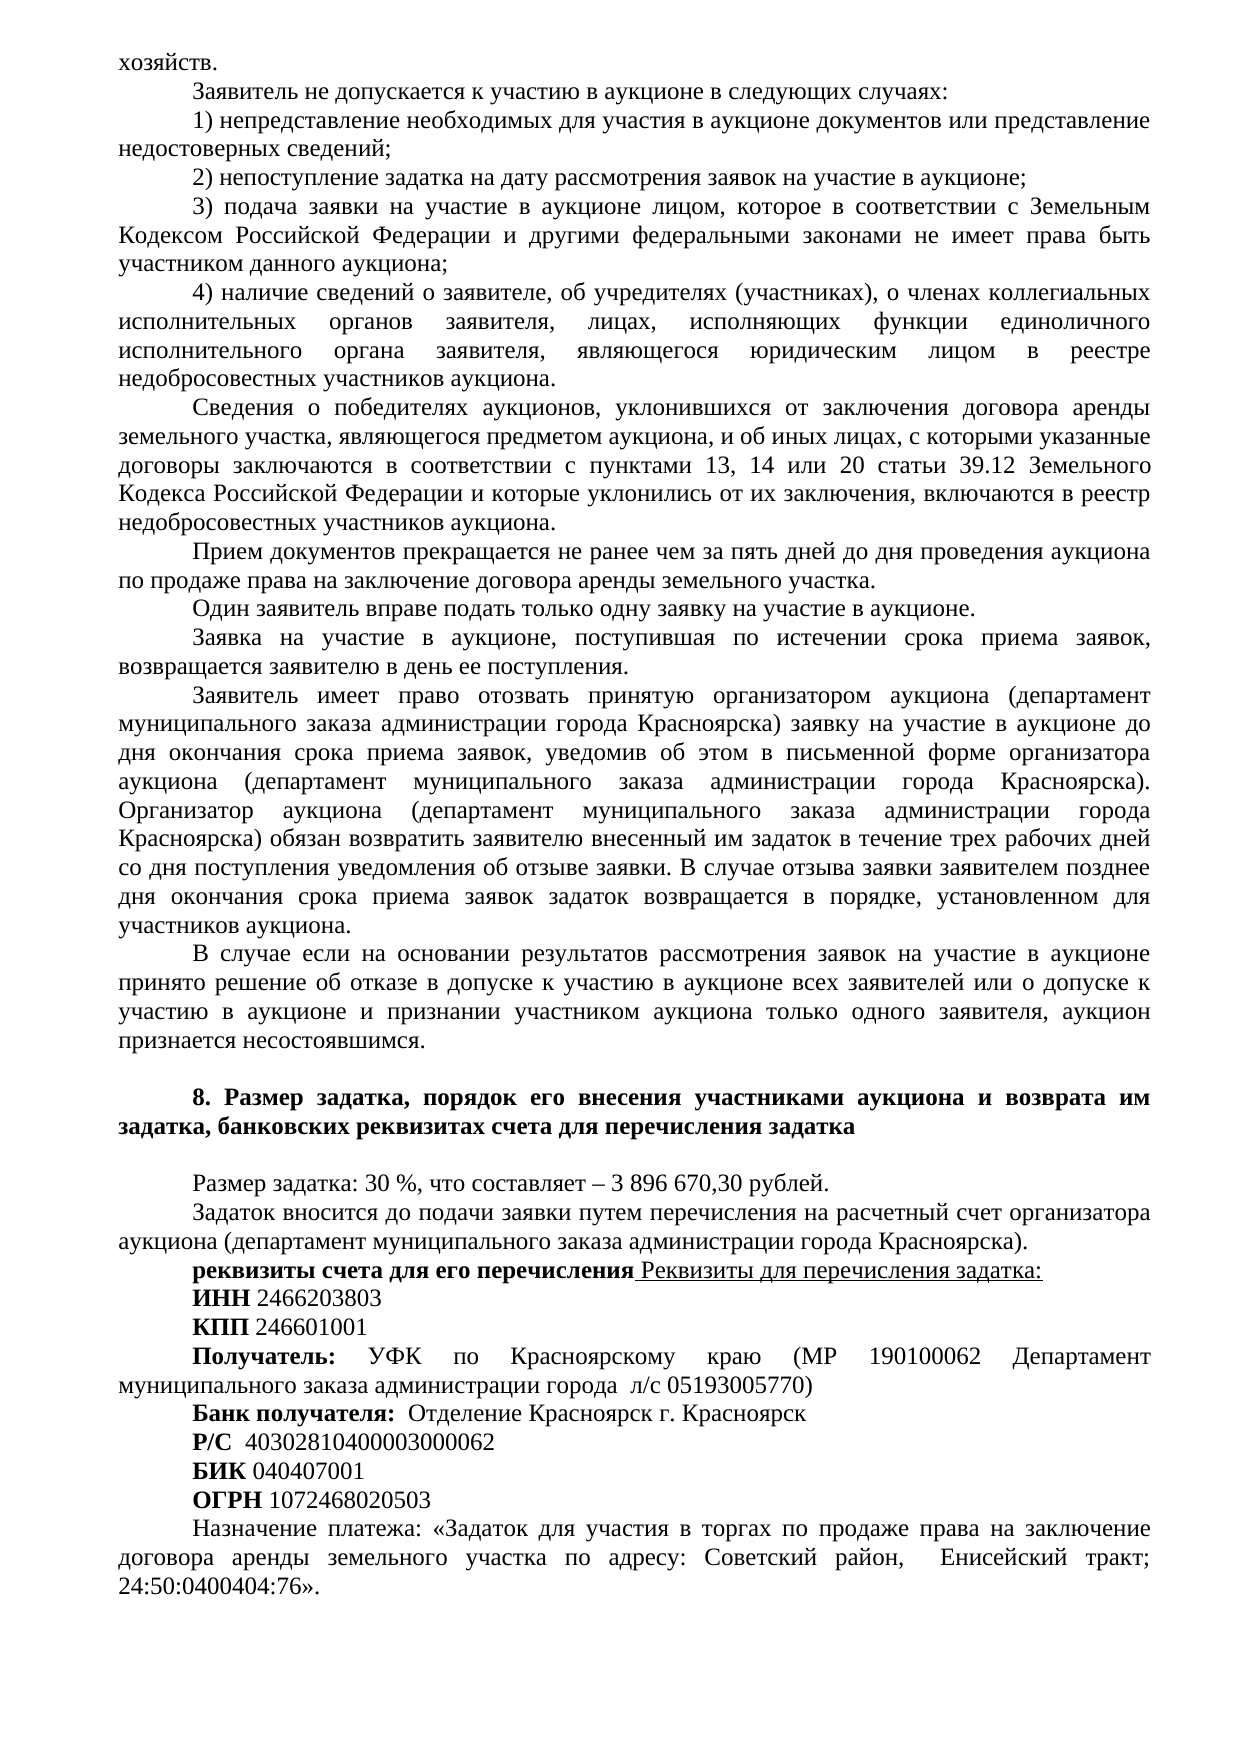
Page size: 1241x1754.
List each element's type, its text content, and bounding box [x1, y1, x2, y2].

text Р/С 40302810400003000062 [118, 1427, 1152, 1456]
text Банк получателя: Отделение Красноярск г. Красноярск [118, 1398, 1152, 1427]
text Один заявитель вправе подать только одну заявку на участие в аукционе. [118, 593, 1152, 622]
text 3) подача заявки на участие в аукционе лицом, которое в соответствии с Земельным Кодексом Российской Федерации и другими федеральными законами не имеет права быть участником данного аукциона; [118, 191, 1152, 277]
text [118, 47, 1152, 76]
text Получатель: УФК по Красноярскому краю (МР 190100062 Департамент муниципального заказа администрации города л/с 05193005770) [118, 1341, 1152, 1398]
text Назначение платежа: «Задаток для участия в торгах по продаже права на заключение договора аренды земельного участка по адресу: Советский район, Енисейский тракт; 24:50:0400404:76». [118, 1513, 1152, 1600]
text реквизиты счета для его перечисления Реквизиты для перечисления задатка: [118, 1255, 1152, 1283]
text ОГРН 1072468020503 [118, 1485, 1152, 1513]
text ИНН 2466203803 [118, 1283, 1152, 1312]
text БИК 040407001 [118, 1456, 1152, 1485]
text 2) непоступление задатка на дату рассмотрения заявок на участие в аукционе; [118, 162, 1152, 191]
text Размер задатка: 30 %, что составляет – 3 896 670,30 рублей. [118, 1168, 1152, 1197]
text 8. Размер задатка, порядок его внесения участниками аукциона и возврата им задатка, банковских реквизитах счета для перечисления задатка [118, 1082, 1152, 1140]
text В случае если на основании результатов рассмотрения заявок на участие в аукционе принято решение об отказе в допуске к участию в аукционе всех заявителей или о допуске к участию в аукционе и признании участником аукциона только одного заявителя, аукцион признается несостоявшимся. [118, 938, 1152, 1053]
text Заявитель не допускается к участию в аукционе в следующих случаях: [118, 76, 1152, 105]
text Заявитель имеет право отозвать принятую организатором аукциона (департамент муниципального заказа администрации города Красноярска) заявку на участие в аукционе до дня окончания срока приема заявок, уведомив об этом в письменной форме организатора аукциона (департамент муниципального заказа администрации города Красноярска). Организатор аукциона (департамент муниципального заказа администрации города Красноярска) обязан возвратить заявителю внесенный им задаток в течение трех рабочих дней со дня поступления уведомления об отзыве заявки. В случае отзыва заявки заявителем позднее дня окончания срока приема заявок задаток возвращается в порядке, установленном для участников аукциона. [118, 680, 1152, 938]
text Заявка на участие в аукционе, поступившая по истечении срока приема заявок, возвращается заявителю в день ее поступления. [118, 622, 1152, 680]
text КПП 246601001 [118, 1312, 1152, 1341]
text 4) наличие сведений о заявителе, об учредителях (участниках), о членах коллегиальных исполнительных органов заявителя, лицах, исполняющих функции единоличного исполнительного органа заявителя, являющегося юридическим лицом в реестре недобросовестных участников аукциона. [118, 277, 1152, 392]
text Прием документов прекращается не ранее чем за пять дней до дня проведения аукциона по продаже права на заключение договора аренды земельного участка. [118, 536, 1152, 593]
text Сведения о победителях аукционов, уклонившихся от заключения договора аренды земельного участка, являющегося предметом аукциона, и об иных лицах, с которыми указанные договоры заключаются в соответствии с пунктами 13, 14 или 20 статьи 39.12 Земельного Кодекса Российской Федерации и которые уклонились от их заключения, включаются в реестр недобросовестных участников аукциона. [118, 392, 1152, 536]
text Задаток вносится до подачи заявки путем перечисления на расчетный счет организатора аукциона (департамент муниципального заказа администрации города Красноярска). [118, 1197, 1152, 1255]
text 1) непредставление необходимых для участия в аукционе документов или представление недостоверных сведений; [118, 105, 1152, 162]
